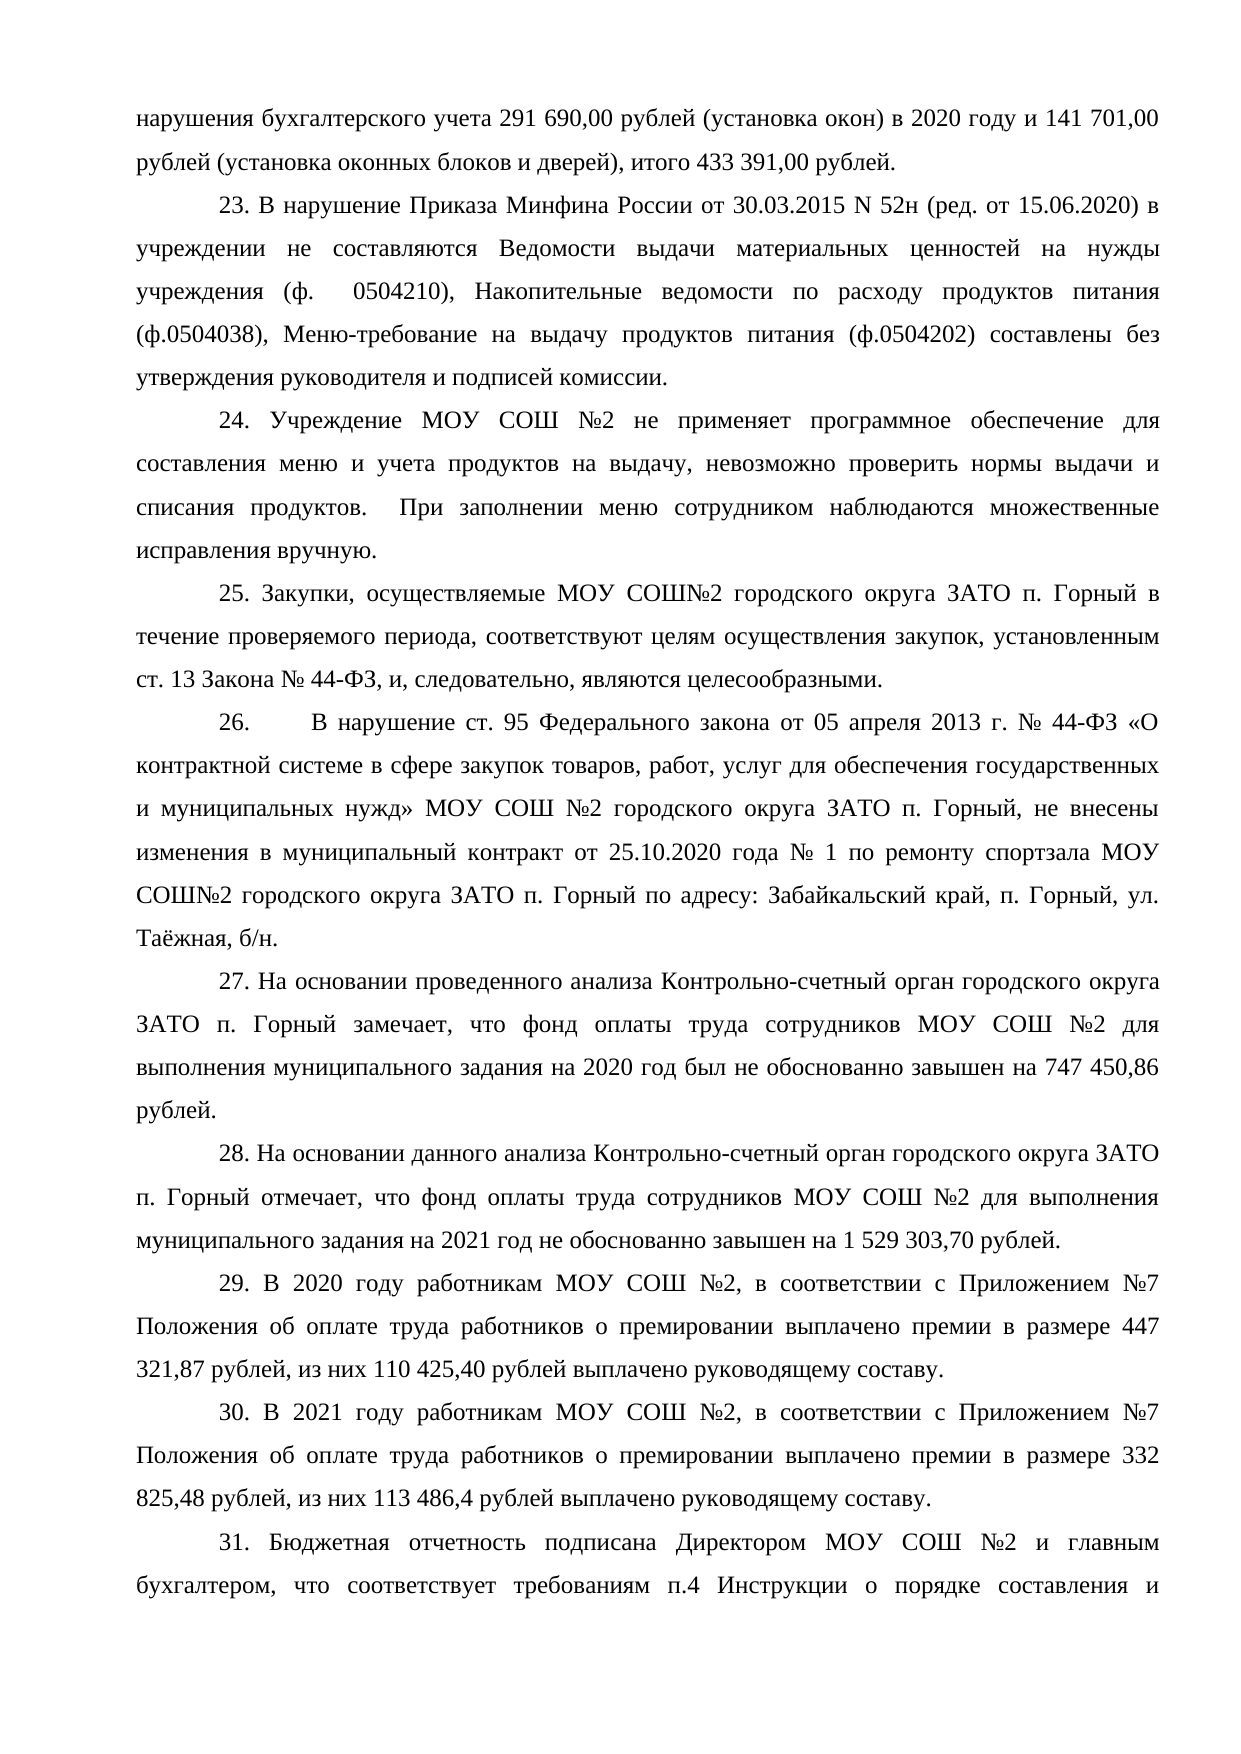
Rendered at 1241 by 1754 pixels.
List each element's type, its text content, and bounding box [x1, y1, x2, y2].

text 29. В 2020 году работникам МОУ СОШ №2, в соответствии с Приложением №7 Положения об оплате труда работников о премировании выплачено премии в размере 447 321,87 рублей, из них 110 425,40 рублей выплачено руководящему составу. [136, 1268, 1161, 1383]
text 23. В нарушение Приказа Минфина России от 30.03.2015 N 52н (ред. от 15.06.2020) в учреждении не составляются Ведомости выдачи материальных ценностей на нужды учреждения (ф. 0504210), Накопительные ведомости по расходу продуктов питания (ф.0504038), Меню-требование на выдачу продуктов питания (ф.0504202) составлены без утверждения руководителя и подписей комиссии. [136, 190, 1161, 391]
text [136, 1527, 1161, 1598]
text 27. На основании проведенного анализа Контрольно-счетный орган городского округа ЗАТО п. Горный замечает, что фонд оплаты труда сотрудников МОУ СОШ №2 для выполнения муниципального задания на 2020 год был не обоснованно завышен на 747 450,86 рублей. [136, 966, 1161, 1124]
text 24. Учреждение МОУ СОШ №2 не применяет программное обеспечение для составления меню и учета продуктов на выдачу, невозможно проверить нормы выдачи и списания продуктов. При заполнении меню сотрудником наблюдаются множественные исправления вручную. [136, 405, 1161, 563]
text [136, 103, 1161, 175]
text 25. Закупки, осуществляемые МОУ СОШ№2 городского округа ЗАТО п. Горный в течение проверяемого периода, соответствуют целям осуществления закупок, установленным ст. 13 Закона № 44-ФЗ, и, следовательно, являются целесообразными. [136, 578, 1161, 693]
text 28. На основании данного анализа Контрольно-счетный орган городского округа ЗАТО п. Горный отмечает, что фонд оплаты труда сотрудников МОУ СОШ №2 для выполнения муниципального задания на 2021 год не обоснованно завышен на 1 529 303,70 рублей. [136, 1138, 1161, 1253]
text 26. В нарушение ст. 95 Федерального закона от 05 апреля 2013 г. № 44-ФЗ «О контрактной системе в сфере закупок товаров, работ, услуг для обеспечения государственных и муниципальных нужд» МОУ СОШ №2 городского округа ЗАТО п. Горный, не внесены изменения в муниципальный контракт от 25.10.2020 года № 1 по ремонту спортзала МОУ СОШ№2 городского округа ЗАТО п. Горный по адресу: Забайкальский край, п. Горный, ул. Таёжная, б/н. [136, 707, 1161, 952]
text 30. В 2021 году работникам МОУ СОШ №2, в соответствии с Приложением №7 Положения об оплате труда работников о премировании выплачено премии в размере 332 825,48 рублей, из них 113 486,4 рублей выплачено руководящему составу. [136, 1397, 1161, 1512]
